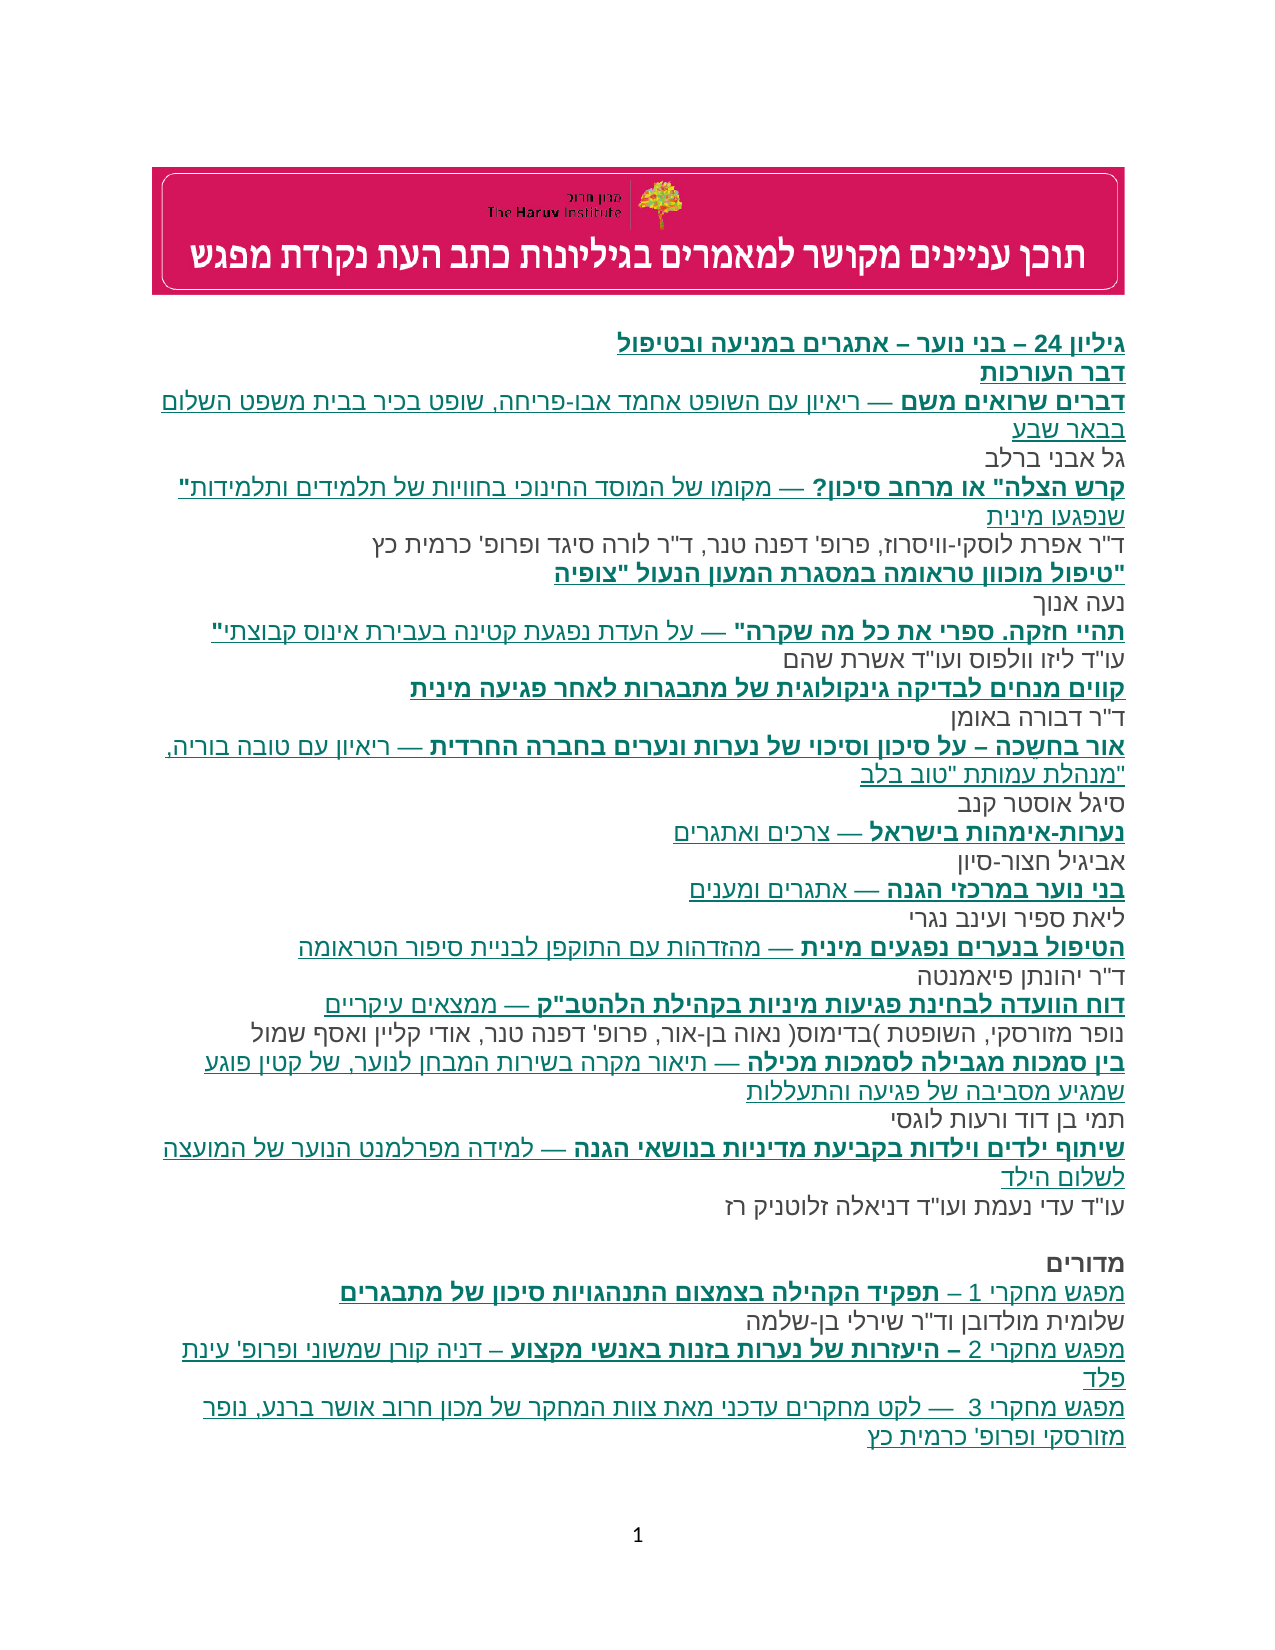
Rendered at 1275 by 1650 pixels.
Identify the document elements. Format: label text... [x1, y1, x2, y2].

text תמי בן דוד ורעות לוגסי [150, 1106, 1125, 1134]
text קווים מנחים לבדיקה גינקולוגית של מתבגרות לאחר פגיעה מינית [150, 674, 1125, 703]
text בני נוער במרכזי הגנה — אתגרים ומענים [150, 876, 1125, 904]
text סיגל אוסטר קנב [150, 789, 1125, 818]
text ד"ר אפרת לוסקי-וויסרוז, פרופ' דפנה טנר, ד"ר לורה סיגד ופרופ' כרמית כץ [150, 531, 1125, 559]
text מפגש מחקרי 1 – תפקיד הקהילה בצמצום התנהגויות סיכון של מתבגרים [150, 1278, 1125, 1307]
text מפגש מחקרי 2 – היעזרות של נערות בזנות באנשי מקצוע – דניה קורן שמשוני ופרופ' עינת פלד [150, 1336, 1125, 1393]
text טיפול מוכוון טראומה במסגרת המעון הנעול "צופיה" [150, 559, 1125, 588]
text מדורים [150, 1249, 1125, 1278]
text אביגיל חצור-סיון [150, 847, 1125, 876]
text גיליון 24 – בני נוער – אתגרים במניעה ובטיפול [150, 329, 1125, 358]
text בין סמכות מגבילה לסמכות מכילה — תיאור מקרה בשירות המבחן לנוער, של קטין פוגע שמגיע מסביבה של פגיעה והתעללות [150, 1048, 1125, 1106]
text "קרש הצלה" או מרחב סיכון? — מקומו של המוסד החינוכי בחוויות של תלמידים ותלמידות שנפגעו מינית [150, 473, 1125, 531]
text נעה אנוך [150, 588, 1125, 617]
text "תהיי חזקה. ספרי את כל מה שקרה" — על העדת נפגעת קטינה בעבירת אינוס קבוצתי [150, 617, 1125, 646]
text עו"ד ליזו וולפוס ועו"ד אשרת שהם [150, 646, 1125, 674]
text מפגש מחקרי 3 — לקט מחקרים עדכני מאת צוות המחקר של מכון חרוב אושר ברנע, נופר מזורסקי ופרופ' כרמית כץ [150, 1393, 1125, 1451]
text גל אבני ברלב [150, 444, 1125, 473]
text נערות-אימהות בישראל — צרכים ואתגרים [150, 818, 1125, 847]
text שלומית מולדובן וד"ר שירלי בן-שלמה [150, 1307, 1125, 1336]
text ד"ר דבורה באומן [150, 703, 1125, 732]
picture [151, 167, 1125, 295]
text אור בחשֵכה – על סיכון וסיכוי של נערות ונערים בחברה החרדית — ריאיון עם טובה בוריה, מנהלת עמותת "טוב בלב" [150, 732, 1125, 789]
text שיתוף ילדים וילדות בקביעת מדיניות בנושאי הגנה — למידה מפרלמנט הנוער של המועצה לשלום הילד [150, 1134, 1125, 1192]
text ליאת ספיר ועינב נגרי [150, 904, 1125, 933]
text ד"ר יהונתן פיאמנטה [150, 962, 1125, 991]
text נופר מזורסקי, השופטת )בדימוס( נאוה בן-אור, פרופ' דפנה טנר, אודי קליין ואסף שמול [150, 1019, 1125, 1048]
text דוח הוועדה לבחינת פגיעות מיניות בקהילת הלהטב"ק — ממצאים עיקריים [150, 991, 1125, 1019]
text דברים שרואים משם — ריאיון עם השופט אחמד אבו-פריחה, שופט בכיר בבית משפט השלום בבאר שבע [150, 387, 1125, 444]
text הטיפול בנערים נפגעים מינית — מהזדהות עם התוקפן לבניית סיפור הטראומה [150, 933, 1125, 962]
text דבר העורכות [150, 358, 1125, 387]
text עו"ד עדי נעמת ועו"ד דניאלה זלוטניק רז [150, 1192, 1125, 1221]
